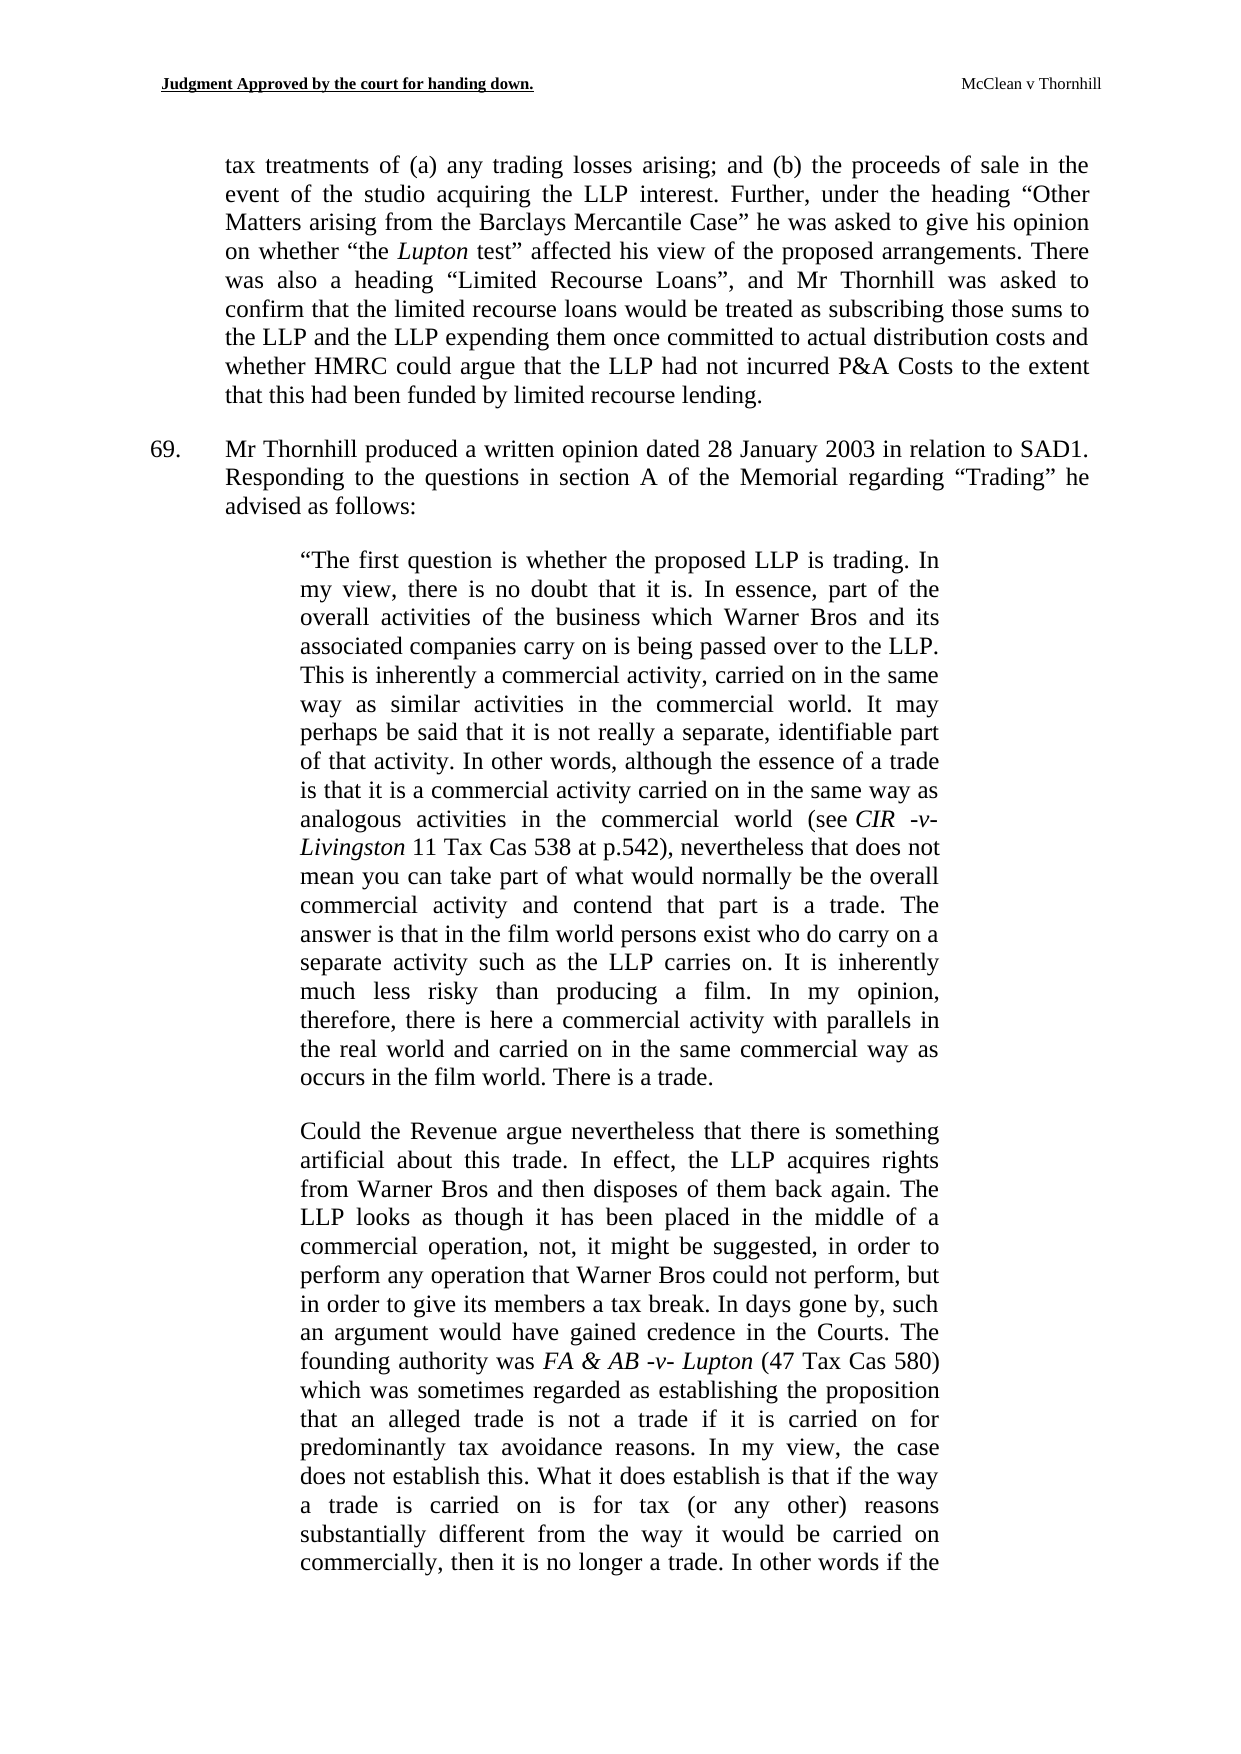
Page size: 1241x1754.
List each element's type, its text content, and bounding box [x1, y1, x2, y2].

text “The first question is whether the proposed LLP is trading. In my view, there is no doubt that it is. In essence, part of the overall activities of the business which Warner Bros and its associated companies carry on is being passed over to the LLP. This is inherently a commercial activity, carried on in the same way as similar activities in the commercial world. It may perhaps be said that it is not really a separate, identifiable part of that activity. In other words, although the essence of a trade is that it is a commercial activity carried on in the same way as analogous activities in the commercial world (see CIR -v- Livingston 11 Tax Cas 538 at p.542), nevertheless that does not mean you can take part of what would normally be the overall commercial activity and contend that part is a trade. The answer is that in the film world persons exist who do carry on a separate activity such as the LLP carries on. It is inherently much less risky than producing a film. In my opinion, therefore, there is here a commercial activity with parallels in the real world and carried on in the same commercial way as occurs in the film world. There is a trade. [300, 545, 940, 1091]
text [150, 150, 1090, 409]
text Mr Thornhill produced a written opinion dated 28 January 2003 in relation to SAD1. Responding to the questions in section A of the Memorial regarding “Trading” he advised as follows: [150, 434, 1090, 520]
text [300, 1116, 940, 1576]
